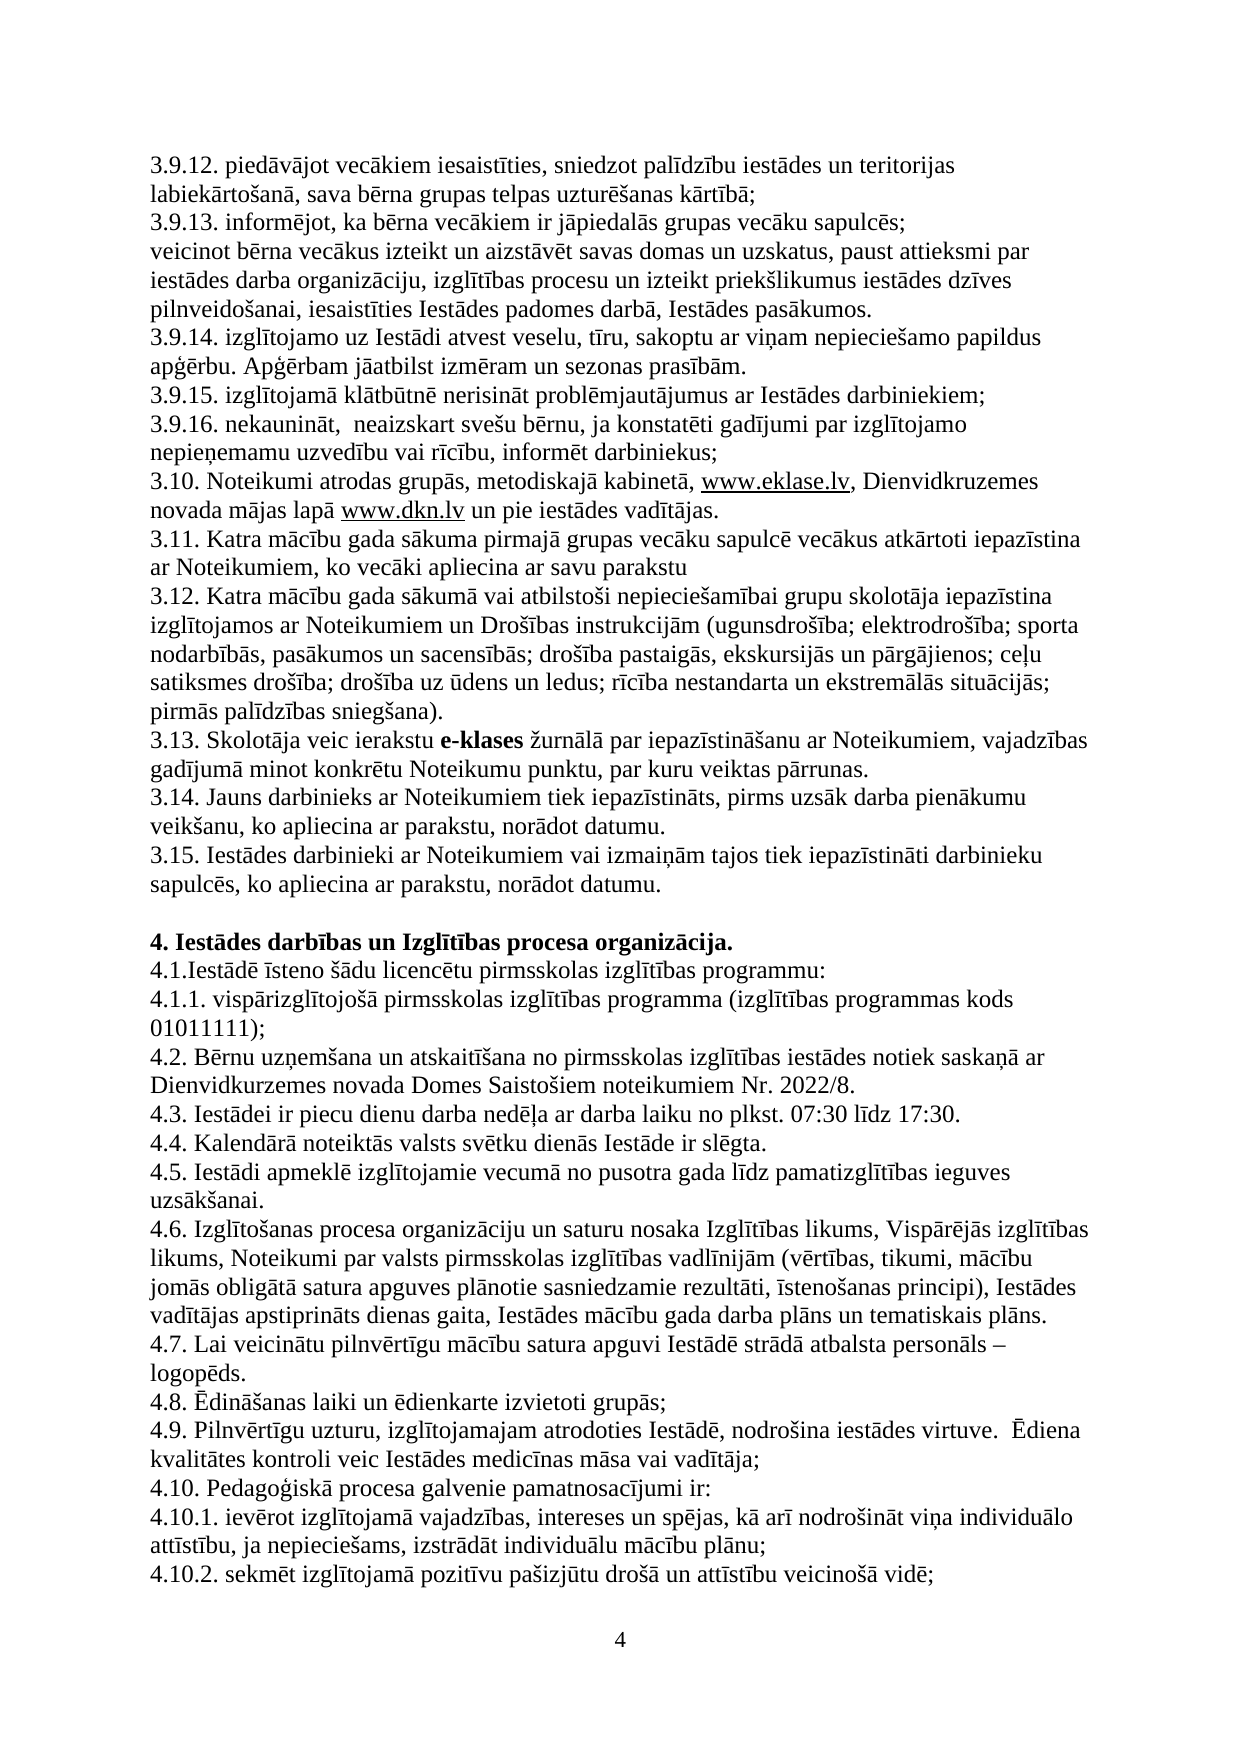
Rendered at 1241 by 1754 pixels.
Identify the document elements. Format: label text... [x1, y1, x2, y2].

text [150, 150, 1090, 897]
text 4. Iestādes darbības un Izglītības procesa organizācija. 4.1.Iestādē īsteno šādu licencētu pirmsskolas izglītības programmu: 4.1.1. vispārizglītojošā pirmsskolas izglītības programma (izglītības programmas kods 01011111); 4.2. Bērnu uzņemšana un atskaitīšana no pirmsskolas izglītības iestādes notiek saskaņā ar Dienvidkurzemes novada Domes Saistošiem noteikumiem Nr. 2022/8. [150, 927, 1090, 1099]
text 4.3. Iestādei ir piecu dienu darba nedēļa ar darba laiku no plkst. 07:30 līdz 17:30. 4.4. Kalendārā noteiktās valsts svētku dienās Iestāde ir slēgta. 4.5. Iestādi apmeklē izglītojamie vecumā no pusotra gada līdz pamatizglītības ieguves uzsākšanai. 4.6. Izglītošanas procesa organizāciju un saturu nosaka Izglītības likums, Vispārējās izglītības likums, Noteikumi par valsts pirmsskolas izglītības vadlīnijām (vērtības, tikumi, mācību jomās obligātā satura apguves plānotie sasniedzamie rezultāti, īstenošanas principi), Iestādes vadītājas apstiprināts dienas gaita, Iestādes mācību gada darba plāns un tematiskais plāns. 4.7. Lai veicinātu pilnvērtīgu mācību satura apguvi Iestādē strādā atbalsta personāls –logopēds. 4.8. Ēdināšanas laiki un ēdienkarte izvietoti grupās; 4.9. Pilnvērtīgu uzturu, izglītojamajam atrodoties Iestādē, nodrošina iestādes virtuve. Ēdiena kvalitātes kontroli veic Iestādes medicīnas māsa vai vadītāja; 4.10. Pedagoģiskā procesa galvenie pamatnosacījumi ir: [150, 1099, 1090, 1502]
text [150, 1502, 1090, 1588]
